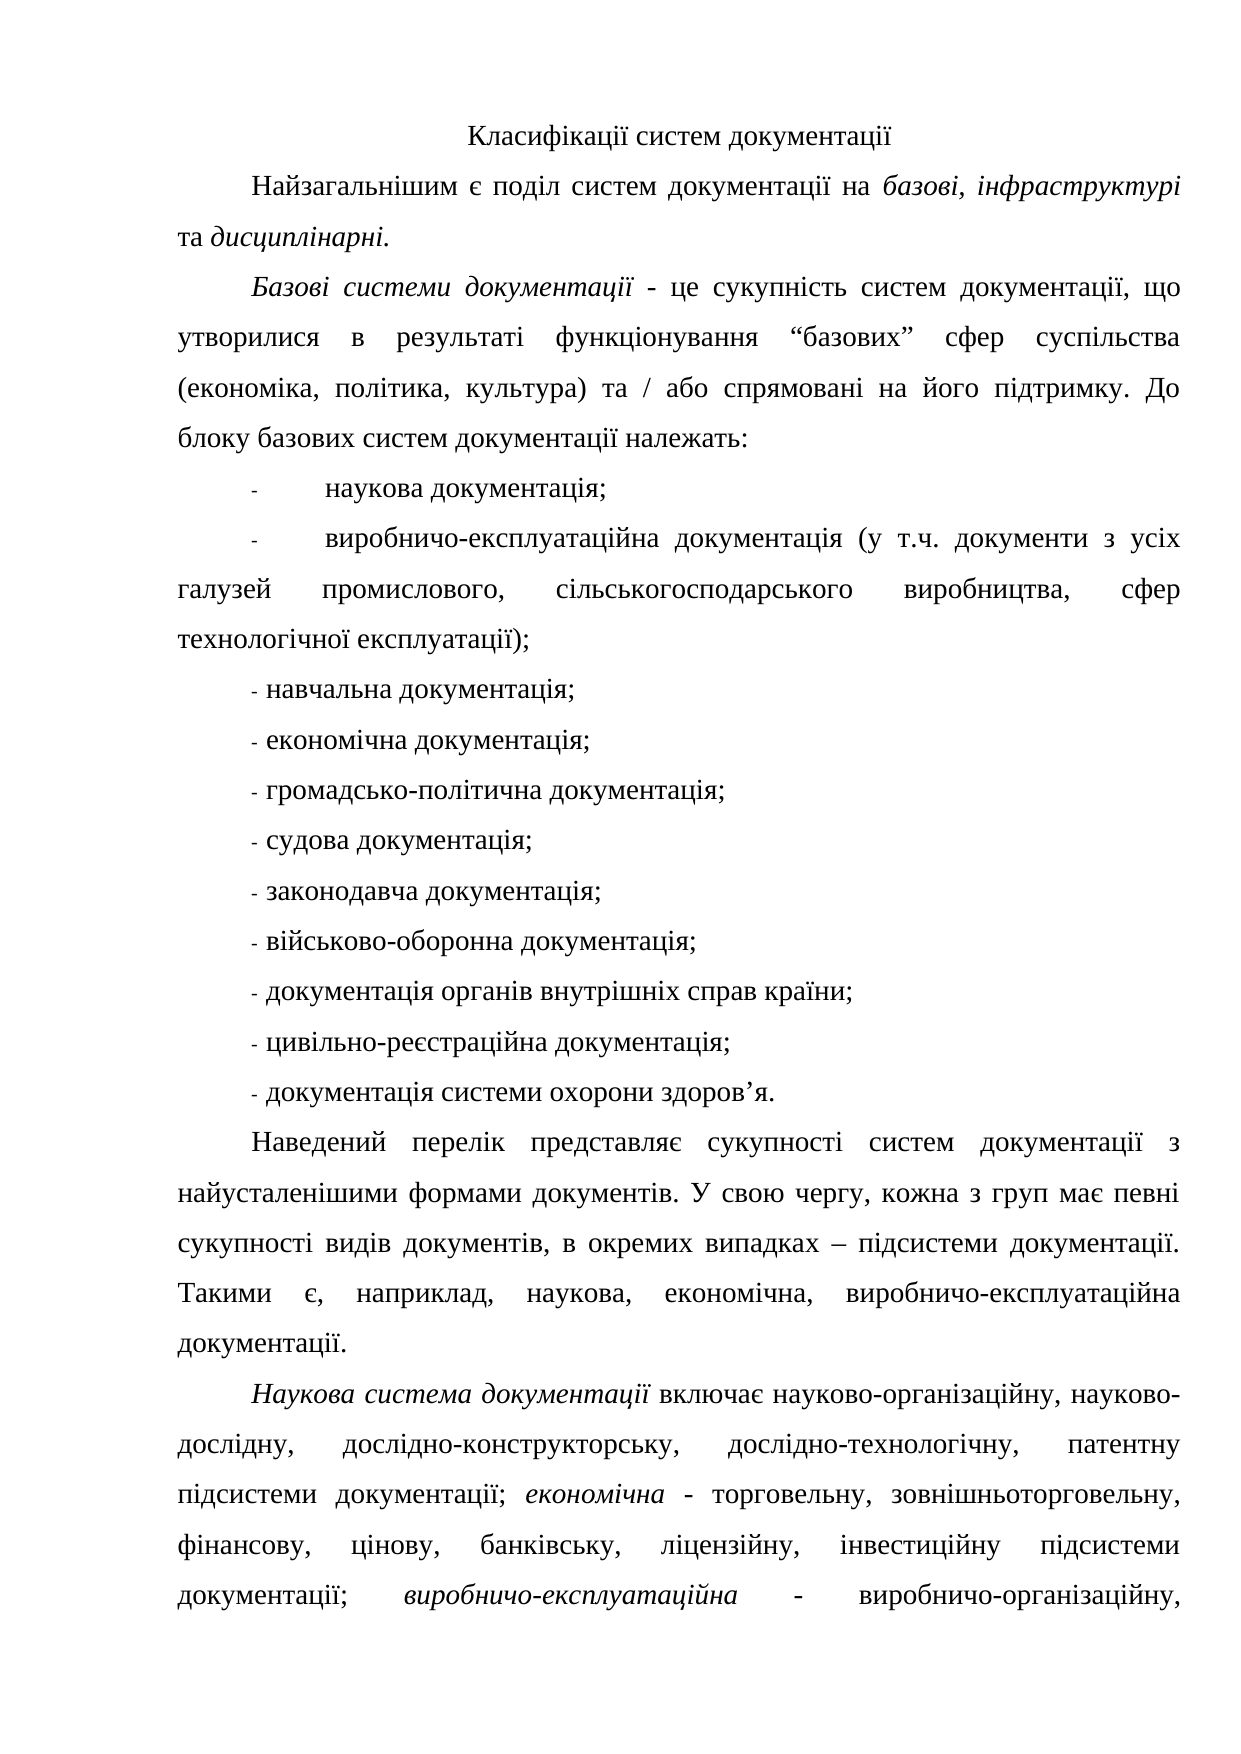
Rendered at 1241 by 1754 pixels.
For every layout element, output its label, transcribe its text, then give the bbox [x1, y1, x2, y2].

list військово-оборонна документація; [177, 923, 1181, 957]
list громадсько-політична документація; [177, 772, 1181, 806]
list наукова документація; [177, 470, 1181, 504]
text Наведений перелік представляє сукупності систем документації з найусталенішими формами документів. У свою чергу, кожна з груп має певні сукупності видів документів, в окремих випадках – підсистеми документації. Такими є, наприклад, наукова, економічна, виробничо-експлуатаційна документації. [177, 1124, 1181, 1359]
list документація органів внутрішніх справ країни; [177, 973, 1181, 1007]
text Найзагальнішим є поділ систем документації на базові, інфраструктурі та дисциплінарні. [177, 168, 1181, 252]
list документація системи охорони здоров’я. [177, 1074, 1181, 1108]
list виробничо-експлуатаційна документація (у т.ч. документи з усіх галузей промислового, сільськогосподарського виробництва, сфер технологічної експлуатації); [177, 521, 1181, 655]
list навчальна документація; [177, 672, 1181, 705]
list законодавча документація; [177, 873, 1181, 906]
list цивільно-реєстраційна документація; [177, 1024, 1181, 1057]
text Базові системи документації - це сукупність систем документації, що утворилися в результаті функціонування “базових” сфер суспільства (економіка, політика, культура) та / або спрямовані на його підтримку. До блоку базових систем документації належать: [177, 269, 1181, 453]
list економічна документація; [177, 722, 1181, 755]
text Класифікації систем документації [177, 118, 1181, 152]
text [177, 1376, 1181, 1611]
list судова документація; [177, 822, 1181, 856]
